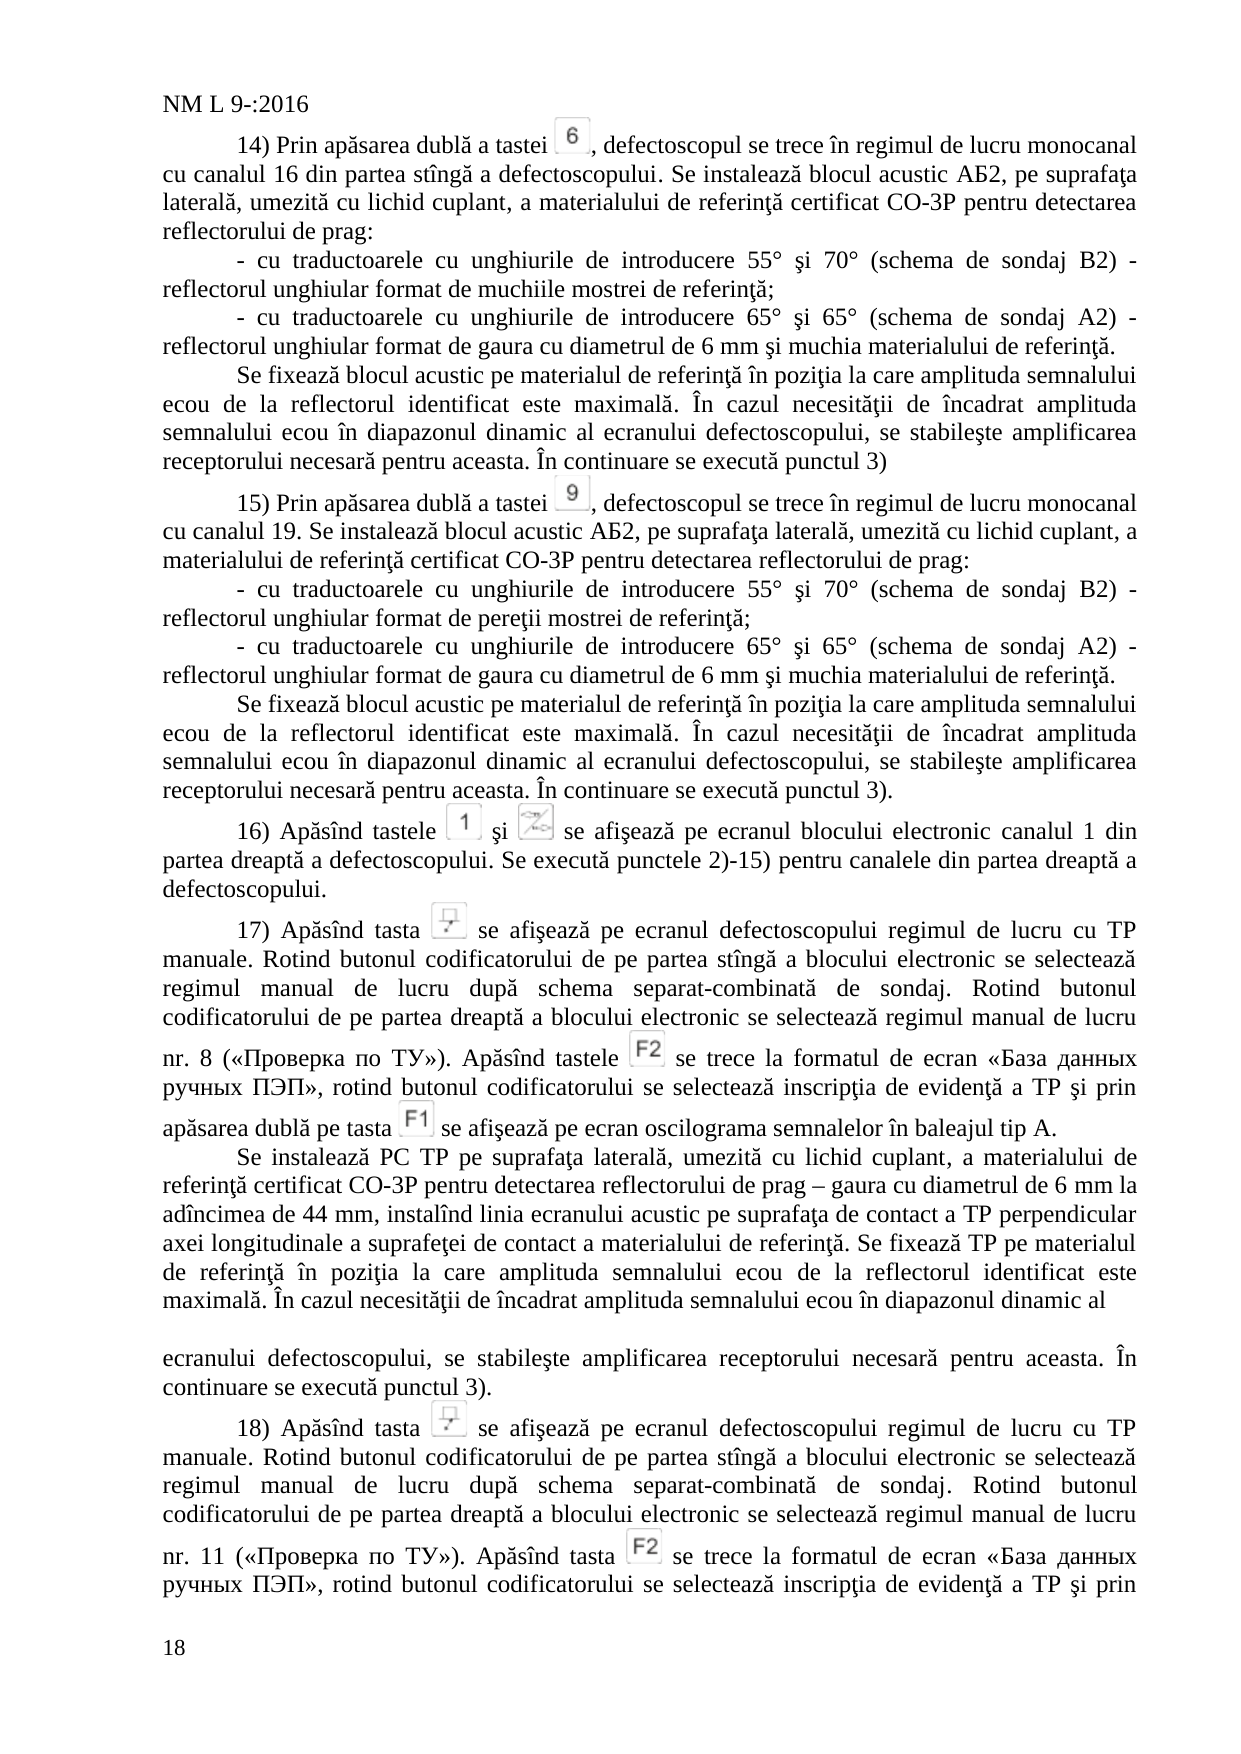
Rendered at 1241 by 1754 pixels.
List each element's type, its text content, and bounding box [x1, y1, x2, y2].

text - cu traductoarele сu unghiurile de introducere 65° şi 65° (schema de sondaj А2) - reflectorul unghiular format de gaura cu diametrul de şi muchia materialului de referinţă. [162, 631, 1137, 689]
text - cu traductoarele сu unghiurile de introducere 55° şi 70° (schema de sondaj В2) - reflectorul unghiular format de pereţii mostrei de referinţă; [162, 574, 1137, 631]
picture [518, 803, 554, 840]
picture [446, 803, 482, 840]
picture [626, 1528, 663, 1564]
picture [398, 1100, 435, 1137]
text ecranului defectoscopului, se stabileşte amplificarea receptorului necesară pentru aceasta. În continuare se execută punctul 3). [162, 1343, 1137, 1401]
picture [554, 117, 591, 154]
picture [431, 1400, 468, 1437]
text Se fixează blocul acustic pe materialul de referinţă în poziţia la care amplituda semnalului ecou de la reflectorul identificat este maximală. În cazul necesităţii de încadrat amplituda semnalului ecou în diapazonul dinamic al ecranului defectoscopului, se stabileşte amplificarea receptorului necesară pentru aceasta. În continuare se execută punctul 3) [162, 360, 1137, 475]
text Se fixează blocul acustic pe materialul de referinţă în poziţia la care amplituda semnalului ecou de la reflectorul identificat este maximală. În cazul necesităţii de încadrat amplituda semnalului ecou în diapazonul dinamic al ecranului defectoscopului, se stabileşte amplificarea receptorului necesară pentru aceasta. În continuare se execută punctul 3). [162, 689, 1137, 804]
text - cu traductoarele сu unghiurile de introducere 55° şi 70° (schema de sondaj В2) - reflectorul unghiular format de muchiile mostrei de referinţă; [162, 245, 1137, 302]
text 17) Apăsînd tasta se afişează pe ecranul defectoscopului regimul de lucru сu TP manuale. Rotind butonul codificatorului de pe partea stîngă a blocului electronic se selectează regimul manual de lucru după schema separat-combinată de sondaj. Rotind butonul codificatorului de pe partea dreaptă a blocului electronic se selectează regimul manual de lucru nr. 8 («Проверка по ТУ»). Apăsînd tastele se trece la formatul de ecran «База данных ручных ПЭП», rotind butonul codificatorului se selectează inscripţia de evidenţă a TP şi prin apăsarea dublă pe tasta se afişează pe ecran oscilograma semnalelor în baleajul tip А. [162, 903, 1137, 1142]
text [162, 1401, 1137, 1598]
text 16) Apăsînd tastele şi se afişează pe ecranul blocului electronic canalul 1 din partea dreaptă a defectoscopului. se execută punctele 2)-15) pentru canalele din partea dreaptă a defectoscopului. [162, 804, 1137, 903]
text Se instalează РС TP pe suprafaţa laterală, umezită cu lichid cuplant, a materialului de referinţă certificat СО-3Р pentru detectarea reflectorului de prag – gaura cu diametrul de la adîncimea de , instalînd linia ecranului acustic pe suprafaţa de contact a TP perpendicular axei longitudinale a suprafeţei de contact a materialului de referinţă. Se fixează TP pe materialul de referinţă în poziţia la care amplituda semnalului ecou de la reflectorul identificat este maximală. În cazul necesităţii de încadrat amplituda semnalului ecou în diapazonul dinamic al [162, 1142, 1137, 1314]
picture [554, 475, 591, 511]
text - cu traductoarele сu unghiurile de introducere 65° şi 65° (schema de sondaj А2) - reflectorul unghiular format de gaura cu diametrul de şi muchia materialului de referinţă. [162, 302, 1137, 360]
text 15) Prin apăsarea dublă a tastei , defectoscopul se trece în regimul de lucru monocanal cu canalul 19. Se instalează blocul acustic АБ2, pe suprafaţa laterală, umezită cu lichid cuplant, a materialului de referinţă certificat СО-3Р pentru detectarea reflectorului de prag: [162, 475, 1137, 574]
text 14) Prin apăsarea dublă a tastei , defectoscopul se trece în regimul de lucru monocanal cu canalul 16 din partea stîngă a defectoscopului. Se instalează blocul acustic АБ2, pe suprafaţa laterală, umezită cu lichid cuplant, a materialului de referinţă certificat СО-3Р pentru detectarea reflectorului de prag: [162, 117, 1137, 245]
picture [629, 1030, 666, 1067]
picture [431, 902, 468, 939]
